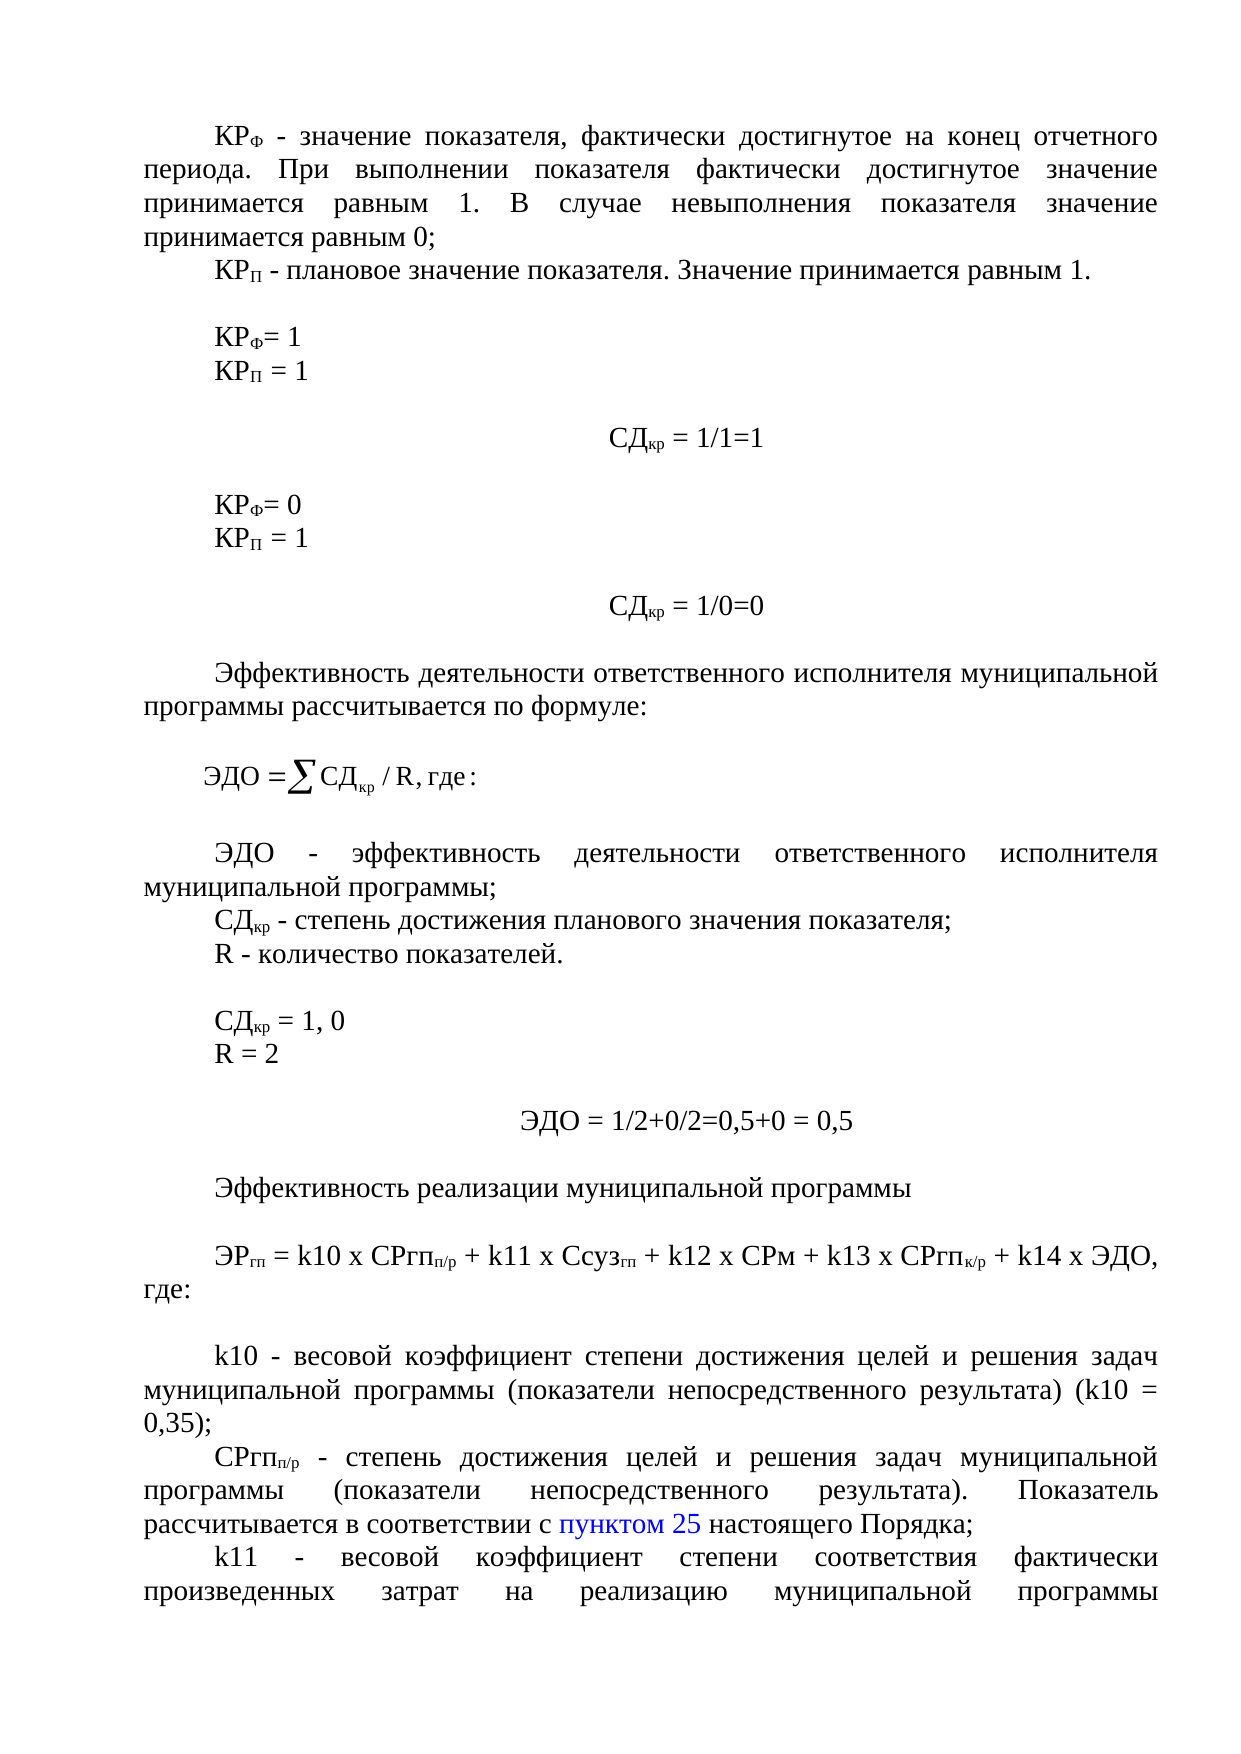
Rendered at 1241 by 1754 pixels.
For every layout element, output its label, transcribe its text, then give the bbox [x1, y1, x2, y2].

text СДкр = 1, 0 [143, 1003, 1159, 1036]
text КРП = 1 [143, 353, 1159, 386]
text ЭРгп = k10 x СРгпп/р + k11 x Ссузгп + k12 x СРм + k13 x СРгпк/р + k14 х ЭДО, где: [143, 1238, 1159, 1305]
text СРгпп/р - степень достижения целей и решения задач муниципальной программы (показатели непосредственного результата). Показатель рассчитывается в соответствии с пунктом 25 настоящего Порядка; [143, 1439, 1159, 1539]
text Эффективность реализации муниципальной программы [143, 1171, 1159, 1204]
text СДкр = 1/0=0 [143, 588, 1159, 621]
text КРП - плановое значение показателя. Значение принимается равным 1. [143, 252, 1159, 286]
text СДкр = 1/1=1 [143, 420, 1159, 453]
text КРФ= 0 [143, 487, 1159, 521]
text R = 2 [143, 1036, 1159, 1070]
text КРФ - значение показателя, фактически достигнутое на конец отчетного периода. При выполнении показателя фактически достигнутое значение принимается равным 1. В случае невыполнения показателя значение принимается равным 0; [143, 118, 1159, 252]
text КРП = 1 [143, 521, 1159, 554]
text Эффективность деятельности ответственного исполнителя муниципальной программы рассчитывается по формуле: [143, 655, 1159, 722]
text k10 - весовой коэффициент степени достижения целей и решения задач муниципальной программы (показатели непосредственного результата) (k10 = 0,35); [143, 1338, 1159, 1439]
text СДкр - степень достижения планового значения показателя; [143, 902, 1159, 936]
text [143, 1539, 1159, 1607]
text ЭДО - эффективность деятельности ответственного исполнителя муниципальной программы; [143, 835, 1159, 902]
text КРФ= 1 [143, 319, 1159, 353]
text R - количество показателей. [143, 936, 1159, 969]
text ЭДО = 1/2+0/2=0,5+0 = 0,5 [143, 1103, 1159, 1137]
